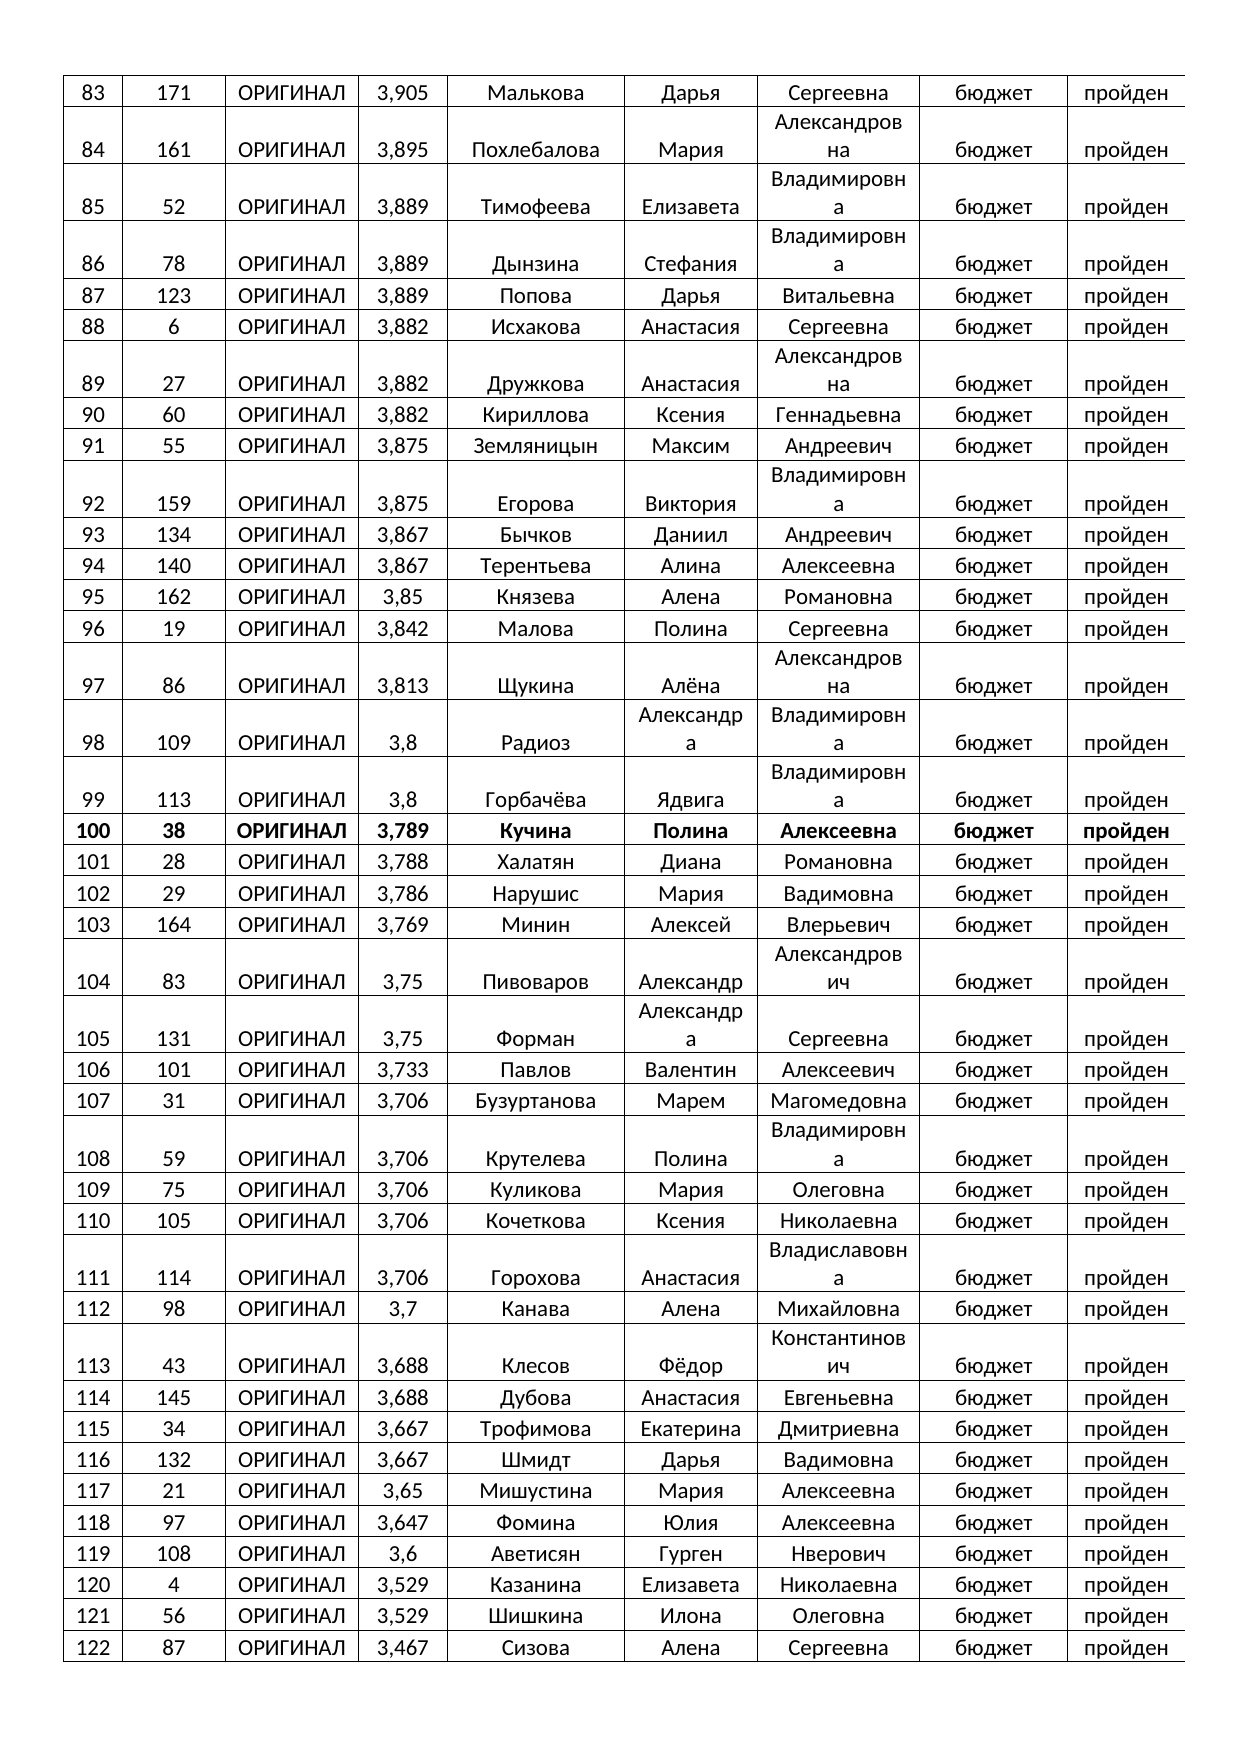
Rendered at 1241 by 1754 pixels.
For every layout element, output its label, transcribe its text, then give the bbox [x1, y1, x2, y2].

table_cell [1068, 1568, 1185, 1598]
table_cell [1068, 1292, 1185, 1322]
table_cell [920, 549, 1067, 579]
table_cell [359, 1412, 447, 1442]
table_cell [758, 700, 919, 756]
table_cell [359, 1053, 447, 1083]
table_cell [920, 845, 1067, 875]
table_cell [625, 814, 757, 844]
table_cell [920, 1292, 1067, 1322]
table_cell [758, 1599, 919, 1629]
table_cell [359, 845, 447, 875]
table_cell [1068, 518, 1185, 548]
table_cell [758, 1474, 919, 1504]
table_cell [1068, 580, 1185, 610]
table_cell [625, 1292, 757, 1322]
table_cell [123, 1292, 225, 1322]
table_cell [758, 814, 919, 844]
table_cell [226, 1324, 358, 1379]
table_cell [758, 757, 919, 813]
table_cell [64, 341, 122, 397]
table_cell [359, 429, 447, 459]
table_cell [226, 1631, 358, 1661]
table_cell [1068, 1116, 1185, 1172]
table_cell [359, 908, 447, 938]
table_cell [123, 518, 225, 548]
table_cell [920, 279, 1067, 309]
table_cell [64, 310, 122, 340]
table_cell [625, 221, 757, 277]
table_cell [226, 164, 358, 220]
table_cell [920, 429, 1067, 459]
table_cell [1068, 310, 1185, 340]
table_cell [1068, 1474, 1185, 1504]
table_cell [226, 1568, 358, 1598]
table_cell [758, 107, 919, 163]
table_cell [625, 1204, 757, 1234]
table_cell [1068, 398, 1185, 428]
table_cell ОРИГИНАЛ [226, 76, 358, 106]
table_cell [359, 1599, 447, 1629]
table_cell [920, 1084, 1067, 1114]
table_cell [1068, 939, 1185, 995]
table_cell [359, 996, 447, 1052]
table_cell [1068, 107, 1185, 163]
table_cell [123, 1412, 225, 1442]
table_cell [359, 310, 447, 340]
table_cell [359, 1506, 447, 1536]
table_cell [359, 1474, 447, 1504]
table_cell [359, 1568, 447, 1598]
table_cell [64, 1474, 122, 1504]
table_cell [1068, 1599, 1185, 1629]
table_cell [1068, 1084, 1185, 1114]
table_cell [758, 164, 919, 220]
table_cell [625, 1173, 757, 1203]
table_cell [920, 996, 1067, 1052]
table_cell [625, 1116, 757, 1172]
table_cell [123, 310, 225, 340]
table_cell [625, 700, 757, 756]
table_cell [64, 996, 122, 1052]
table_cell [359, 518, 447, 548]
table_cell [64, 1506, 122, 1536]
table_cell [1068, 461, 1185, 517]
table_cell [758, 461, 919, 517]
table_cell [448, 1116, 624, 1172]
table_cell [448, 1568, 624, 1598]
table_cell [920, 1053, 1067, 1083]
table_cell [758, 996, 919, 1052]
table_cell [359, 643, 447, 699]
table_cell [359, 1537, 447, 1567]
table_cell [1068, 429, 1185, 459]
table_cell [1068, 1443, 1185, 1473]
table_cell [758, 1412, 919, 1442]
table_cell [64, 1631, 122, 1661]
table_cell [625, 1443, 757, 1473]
table_cell 3,905 [359, 76, 447, 106]
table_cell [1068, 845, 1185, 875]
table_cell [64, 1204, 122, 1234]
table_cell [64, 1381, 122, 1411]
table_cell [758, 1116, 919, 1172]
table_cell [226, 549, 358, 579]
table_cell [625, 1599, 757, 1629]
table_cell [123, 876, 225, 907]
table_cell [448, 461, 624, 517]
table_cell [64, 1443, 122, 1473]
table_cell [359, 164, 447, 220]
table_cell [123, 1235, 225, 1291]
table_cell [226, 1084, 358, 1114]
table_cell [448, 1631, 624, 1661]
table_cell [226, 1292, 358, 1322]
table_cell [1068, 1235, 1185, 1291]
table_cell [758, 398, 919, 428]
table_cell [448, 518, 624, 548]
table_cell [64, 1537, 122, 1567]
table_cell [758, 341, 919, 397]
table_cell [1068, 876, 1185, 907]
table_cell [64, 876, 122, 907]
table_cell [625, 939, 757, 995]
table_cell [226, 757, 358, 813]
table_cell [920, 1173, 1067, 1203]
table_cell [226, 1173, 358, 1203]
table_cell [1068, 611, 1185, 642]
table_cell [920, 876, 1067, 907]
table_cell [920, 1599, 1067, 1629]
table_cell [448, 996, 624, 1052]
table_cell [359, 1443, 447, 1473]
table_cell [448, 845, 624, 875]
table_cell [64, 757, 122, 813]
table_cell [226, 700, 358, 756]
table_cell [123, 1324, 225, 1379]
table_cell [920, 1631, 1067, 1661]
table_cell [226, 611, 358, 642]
table_cell 83 [64, 76, 122, 106]
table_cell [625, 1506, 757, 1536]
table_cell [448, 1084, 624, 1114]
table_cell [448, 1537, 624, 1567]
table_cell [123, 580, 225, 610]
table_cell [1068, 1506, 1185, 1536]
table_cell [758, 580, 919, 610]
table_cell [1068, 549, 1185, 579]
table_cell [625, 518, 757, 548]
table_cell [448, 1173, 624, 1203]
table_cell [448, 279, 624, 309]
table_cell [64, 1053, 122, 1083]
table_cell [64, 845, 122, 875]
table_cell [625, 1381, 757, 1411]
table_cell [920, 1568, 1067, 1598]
table_cell 171 [123, 76, 225, 106]
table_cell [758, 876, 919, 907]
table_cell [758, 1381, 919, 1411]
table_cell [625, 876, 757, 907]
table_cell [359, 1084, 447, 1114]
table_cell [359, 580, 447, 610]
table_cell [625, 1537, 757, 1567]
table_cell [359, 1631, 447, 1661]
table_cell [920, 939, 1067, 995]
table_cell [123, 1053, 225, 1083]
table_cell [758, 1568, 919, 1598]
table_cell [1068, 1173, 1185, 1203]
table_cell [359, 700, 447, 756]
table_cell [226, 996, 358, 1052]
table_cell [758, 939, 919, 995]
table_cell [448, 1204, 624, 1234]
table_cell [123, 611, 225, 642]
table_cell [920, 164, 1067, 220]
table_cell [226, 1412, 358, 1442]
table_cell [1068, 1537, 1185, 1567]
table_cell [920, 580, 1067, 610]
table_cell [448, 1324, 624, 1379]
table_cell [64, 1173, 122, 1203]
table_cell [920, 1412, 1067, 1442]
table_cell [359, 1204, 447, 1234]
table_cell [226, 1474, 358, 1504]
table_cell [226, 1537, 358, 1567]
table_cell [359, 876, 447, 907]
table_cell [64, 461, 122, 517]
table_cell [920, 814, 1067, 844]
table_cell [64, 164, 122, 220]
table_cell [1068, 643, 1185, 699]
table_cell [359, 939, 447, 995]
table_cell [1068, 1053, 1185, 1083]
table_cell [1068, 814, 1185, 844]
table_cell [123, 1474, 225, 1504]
table_cell 161 [123, 107, 225, 163]
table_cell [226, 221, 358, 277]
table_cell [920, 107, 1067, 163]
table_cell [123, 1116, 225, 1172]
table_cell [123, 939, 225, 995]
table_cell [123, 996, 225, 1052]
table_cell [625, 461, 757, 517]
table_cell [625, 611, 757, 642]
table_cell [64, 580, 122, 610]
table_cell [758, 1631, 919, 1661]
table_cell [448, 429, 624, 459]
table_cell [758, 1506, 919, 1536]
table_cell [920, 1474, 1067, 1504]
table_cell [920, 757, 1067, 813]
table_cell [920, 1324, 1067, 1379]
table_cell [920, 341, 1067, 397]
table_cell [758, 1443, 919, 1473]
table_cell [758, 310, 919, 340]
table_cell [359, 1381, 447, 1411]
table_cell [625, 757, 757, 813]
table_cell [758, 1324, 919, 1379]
table_cell бюджет [920, 76, 1067, 106]
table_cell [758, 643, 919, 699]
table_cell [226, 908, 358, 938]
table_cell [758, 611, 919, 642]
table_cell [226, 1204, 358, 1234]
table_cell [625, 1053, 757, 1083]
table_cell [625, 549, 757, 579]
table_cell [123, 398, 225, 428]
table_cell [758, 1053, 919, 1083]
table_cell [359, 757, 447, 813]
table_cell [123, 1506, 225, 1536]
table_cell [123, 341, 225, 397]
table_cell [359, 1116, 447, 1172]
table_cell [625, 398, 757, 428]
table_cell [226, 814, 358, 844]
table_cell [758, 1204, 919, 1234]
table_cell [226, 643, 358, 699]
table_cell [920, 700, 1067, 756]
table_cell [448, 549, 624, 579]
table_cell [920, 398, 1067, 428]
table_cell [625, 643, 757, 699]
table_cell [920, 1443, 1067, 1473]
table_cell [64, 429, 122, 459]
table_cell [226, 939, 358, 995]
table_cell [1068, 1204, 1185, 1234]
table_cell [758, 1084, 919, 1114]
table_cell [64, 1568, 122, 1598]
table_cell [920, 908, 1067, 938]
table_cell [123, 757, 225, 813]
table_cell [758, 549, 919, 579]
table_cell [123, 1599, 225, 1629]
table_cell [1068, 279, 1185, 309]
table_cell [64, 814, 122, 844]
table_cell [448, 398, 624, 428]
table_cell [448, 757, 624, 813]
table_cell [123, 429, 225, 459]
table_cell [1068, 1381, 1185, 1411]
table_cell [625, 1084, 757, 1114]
table_cell Сергеевна [758, 76, 919, 106]
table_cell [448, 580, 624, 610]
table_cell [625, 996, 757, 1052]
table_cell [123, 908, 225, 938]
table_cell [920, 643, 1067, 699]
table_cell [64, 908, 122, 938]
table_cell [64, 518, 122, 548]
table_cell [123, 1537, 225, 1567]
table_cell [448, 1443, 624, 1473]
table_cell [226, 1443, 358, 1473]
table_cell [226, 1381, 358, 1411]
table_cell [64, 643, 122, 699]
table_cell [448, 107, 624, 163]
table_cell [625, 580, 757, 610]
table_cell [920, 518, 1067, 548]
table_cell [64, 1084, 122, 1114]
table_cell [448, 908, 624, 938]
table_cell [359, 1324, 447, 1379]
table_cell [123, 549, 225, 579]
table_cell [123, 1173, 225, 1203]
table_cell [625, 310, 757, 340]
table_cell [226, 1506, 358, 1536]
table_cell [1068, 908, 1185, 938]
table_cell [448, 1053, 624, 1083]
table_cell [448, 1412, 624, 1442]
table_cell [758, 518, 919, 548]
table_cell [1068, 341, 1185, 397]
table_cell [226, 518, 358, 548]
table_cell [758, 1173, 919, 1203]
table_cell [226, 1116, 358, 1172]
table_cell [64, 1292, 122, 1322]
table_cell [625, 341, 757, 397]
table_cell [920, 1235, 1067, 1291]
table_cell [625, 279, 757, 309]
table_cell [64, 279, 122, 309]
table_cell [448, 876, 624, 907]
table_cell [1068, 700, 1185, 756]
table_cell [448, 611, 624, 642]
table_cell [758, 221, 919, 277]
table_cell Дарья [625, 76, 757, 106]
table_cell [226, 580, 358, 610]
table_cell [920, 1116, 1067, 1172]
table_cell Малькова [448, 76, 624, 106]
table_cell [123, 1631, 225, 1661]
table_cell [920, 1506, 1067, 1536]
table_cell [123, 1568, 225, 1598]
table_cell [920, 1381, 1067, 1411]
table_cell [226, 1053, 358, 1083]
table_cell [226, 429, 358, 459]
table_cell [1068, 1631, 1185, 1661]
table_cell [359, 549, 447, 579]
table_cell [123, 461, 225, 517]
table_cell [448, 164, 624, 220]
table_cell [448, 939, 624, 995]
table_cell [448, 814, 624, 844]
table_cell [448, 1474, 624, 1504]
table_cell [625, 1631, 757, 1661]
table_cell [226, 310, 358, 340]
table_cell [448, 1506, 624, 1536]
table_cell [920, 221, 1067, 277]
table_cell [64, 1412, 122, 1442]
table_cell ОРИГИНАЛ [226, 107, 358, 163]
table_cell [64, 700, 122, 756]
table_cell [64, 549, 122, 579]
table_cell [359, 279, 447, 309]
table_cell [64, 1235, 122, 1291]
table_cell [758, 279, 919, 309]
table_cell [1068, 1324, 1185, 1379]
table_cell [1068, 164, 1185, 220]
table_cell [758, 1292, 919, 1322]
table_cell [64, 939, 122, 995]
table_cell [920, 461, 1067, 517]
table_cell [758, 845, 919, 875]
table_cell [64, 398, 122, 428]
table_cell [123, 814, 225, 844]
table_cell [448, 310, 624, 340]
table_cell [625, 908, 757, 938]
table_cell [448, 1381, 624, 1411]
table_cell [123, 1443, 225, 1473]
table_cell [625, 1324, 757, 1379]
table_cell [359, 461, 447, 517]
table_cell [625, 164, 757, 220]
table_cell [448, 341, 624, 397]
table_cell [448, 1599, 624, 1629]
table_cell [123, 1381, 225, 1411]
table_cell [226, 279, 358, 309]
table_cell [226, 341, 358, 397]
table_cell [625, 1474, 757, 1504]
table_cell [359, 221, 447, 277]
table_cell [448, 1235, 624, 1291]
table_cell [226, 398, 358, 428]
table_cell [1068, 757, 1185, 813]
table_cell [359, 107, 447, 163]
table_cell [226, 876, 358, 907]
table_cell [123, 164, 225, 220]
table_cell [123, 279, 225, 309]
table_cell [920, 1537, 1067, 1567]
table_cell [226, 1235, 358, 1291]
table_cell 84 [64, 107, 122, 163]
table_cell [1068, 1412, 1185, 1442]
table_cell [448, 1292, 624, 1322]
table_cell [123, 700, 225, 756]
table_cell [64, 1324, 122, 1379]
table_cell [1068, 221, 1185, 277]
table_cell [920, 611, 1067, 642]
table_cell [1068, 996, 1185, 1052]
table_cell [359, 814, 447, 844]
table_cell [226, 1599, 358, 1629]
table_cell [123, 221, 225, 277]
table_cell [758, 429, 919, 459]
table_cell пройден [1068, 76, 1185, 106]
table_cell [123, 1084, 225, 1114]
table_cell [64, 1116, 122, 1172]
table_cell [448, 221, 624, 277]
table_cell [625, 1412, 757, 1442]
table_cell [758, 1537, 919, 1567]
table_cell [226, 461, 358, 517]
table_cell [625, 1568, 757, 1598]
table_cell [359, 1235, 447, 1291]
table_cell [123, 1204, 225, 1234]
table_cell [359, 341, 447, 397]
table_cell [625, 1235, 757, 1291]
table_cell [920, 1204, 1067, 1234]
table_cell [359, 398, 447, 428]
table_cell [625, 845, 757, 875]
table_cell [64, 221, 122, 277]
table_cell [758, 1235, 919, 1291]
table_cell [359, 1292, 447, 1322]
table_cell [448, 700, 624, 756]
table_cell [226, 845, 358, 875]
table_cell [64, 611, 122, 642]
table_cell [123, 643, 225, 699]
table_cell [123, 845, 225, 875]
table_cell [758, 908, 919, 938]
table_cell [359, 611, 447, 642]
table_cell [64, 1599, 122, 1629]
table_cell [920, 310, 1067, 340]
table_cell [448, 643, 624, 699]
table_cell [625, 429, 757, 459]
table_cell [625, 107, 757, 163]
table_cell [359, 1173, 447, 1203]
